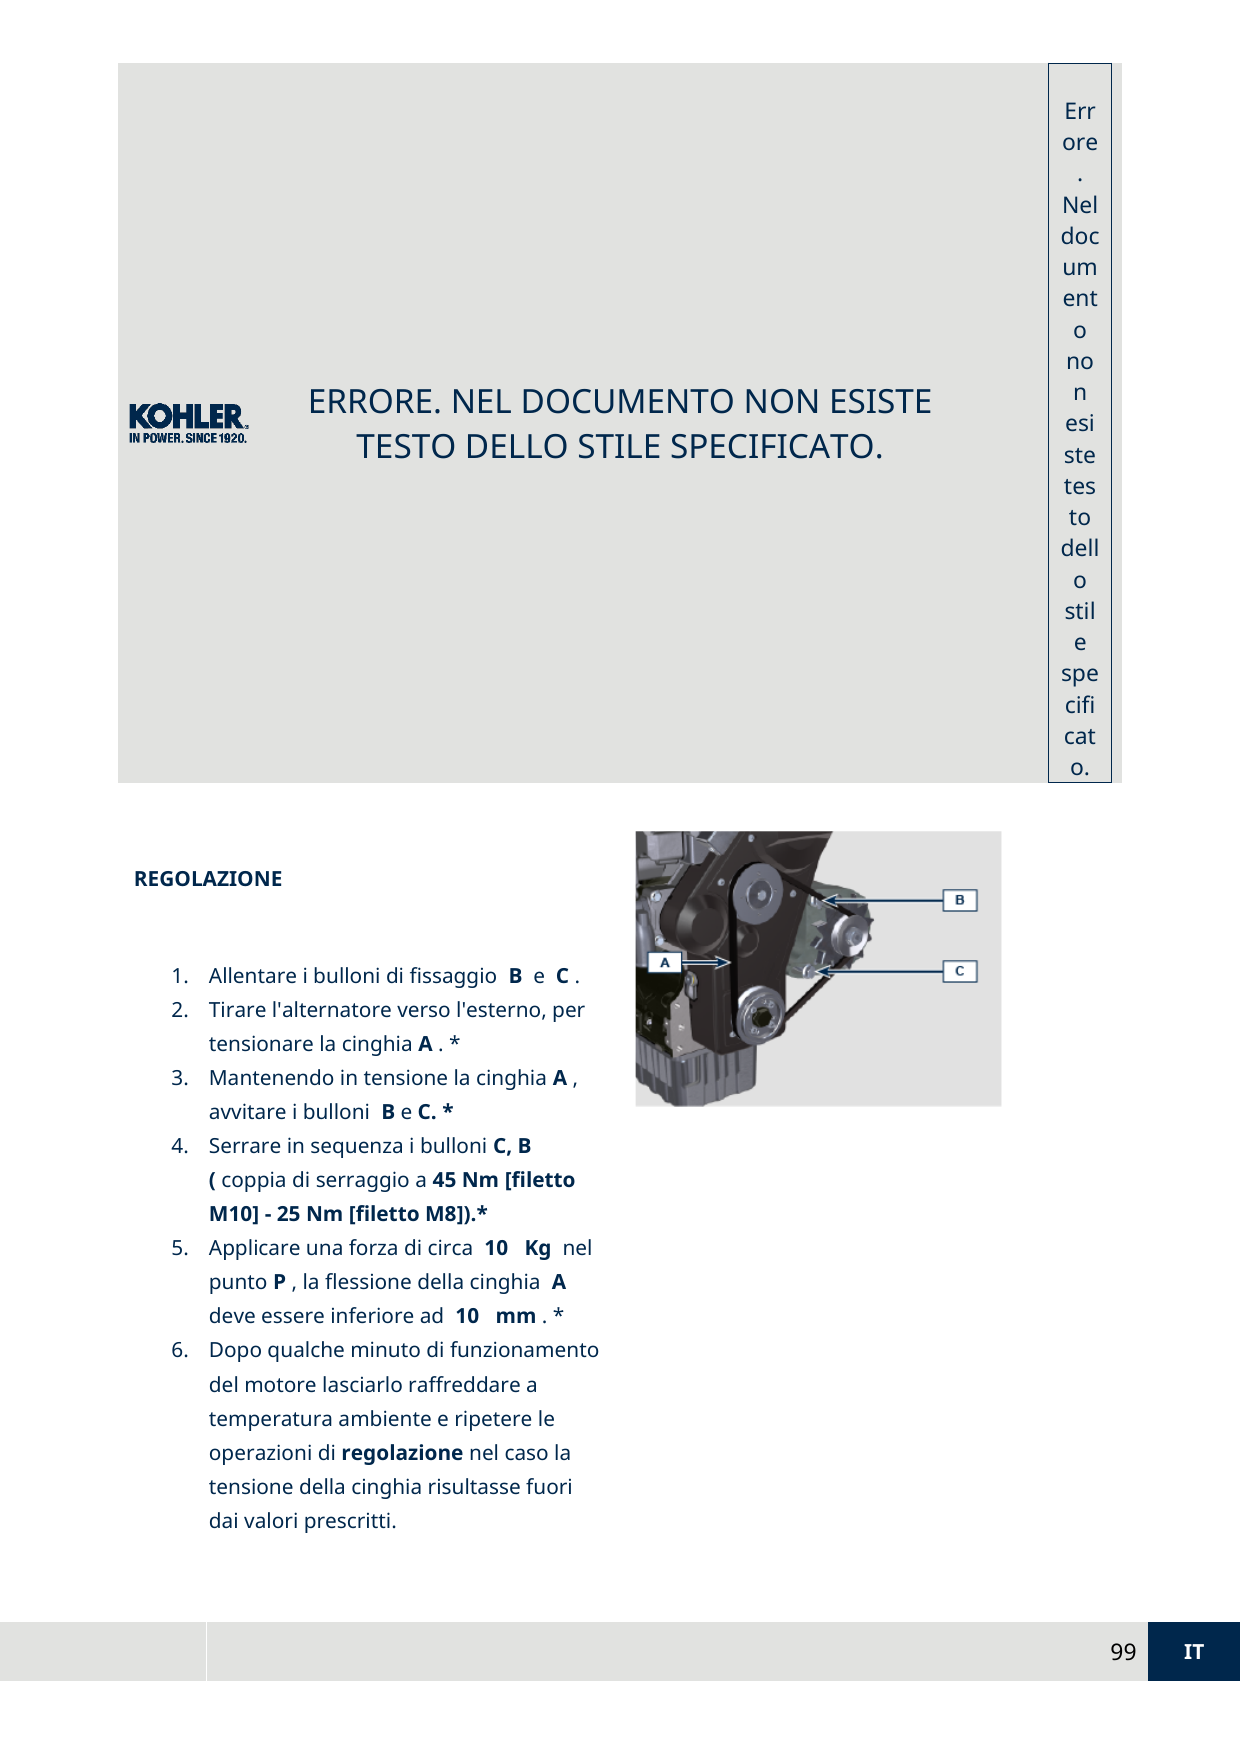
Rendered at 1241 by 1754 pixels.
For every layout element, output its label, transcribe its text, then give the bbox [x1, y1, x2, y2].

table_cell CONTROLLO controllare la stato della cinghia A ; nel caso fosse deteriorata o non integra sostituirla. Applicare una forza di circa 10 Kg nel punto P , la flessione della cinghia A deve essere inferiore ad 10 mm . * In caso contrario eseguire la regolazione. REGOLAZIONE Allentare i bulloni di fissaggio B e C . Tirare l'alternatore verso l'esterno, per tensionare la cinghia A . * Mantenendo in tensione la cinghia A , avvitare i bulloni B e C. * Serrare in sequenza i bulloni C, B ( coppia di serraggio a 45 Nm [filetto M10] - 25 Nm [filetto M8]).* Applicare una forza di circa 10 Kg nel punto P , la flessione della cinghia A deve essere inferiore ad 10 mm . * Dopo qualche minuto di funzionamento del motore lasciarlo raffreddare a temperatura ambiente e ripetere le operazioni di regolazione nel caso la tensione della cinghia risultasse fuori dai valori prescritti. [118, 815, 620, 1552]
picture [635, 830, 1003, 1107]
picture [129, 403, 249, 443]
table_cell [620, 815, 1122, 1552]
